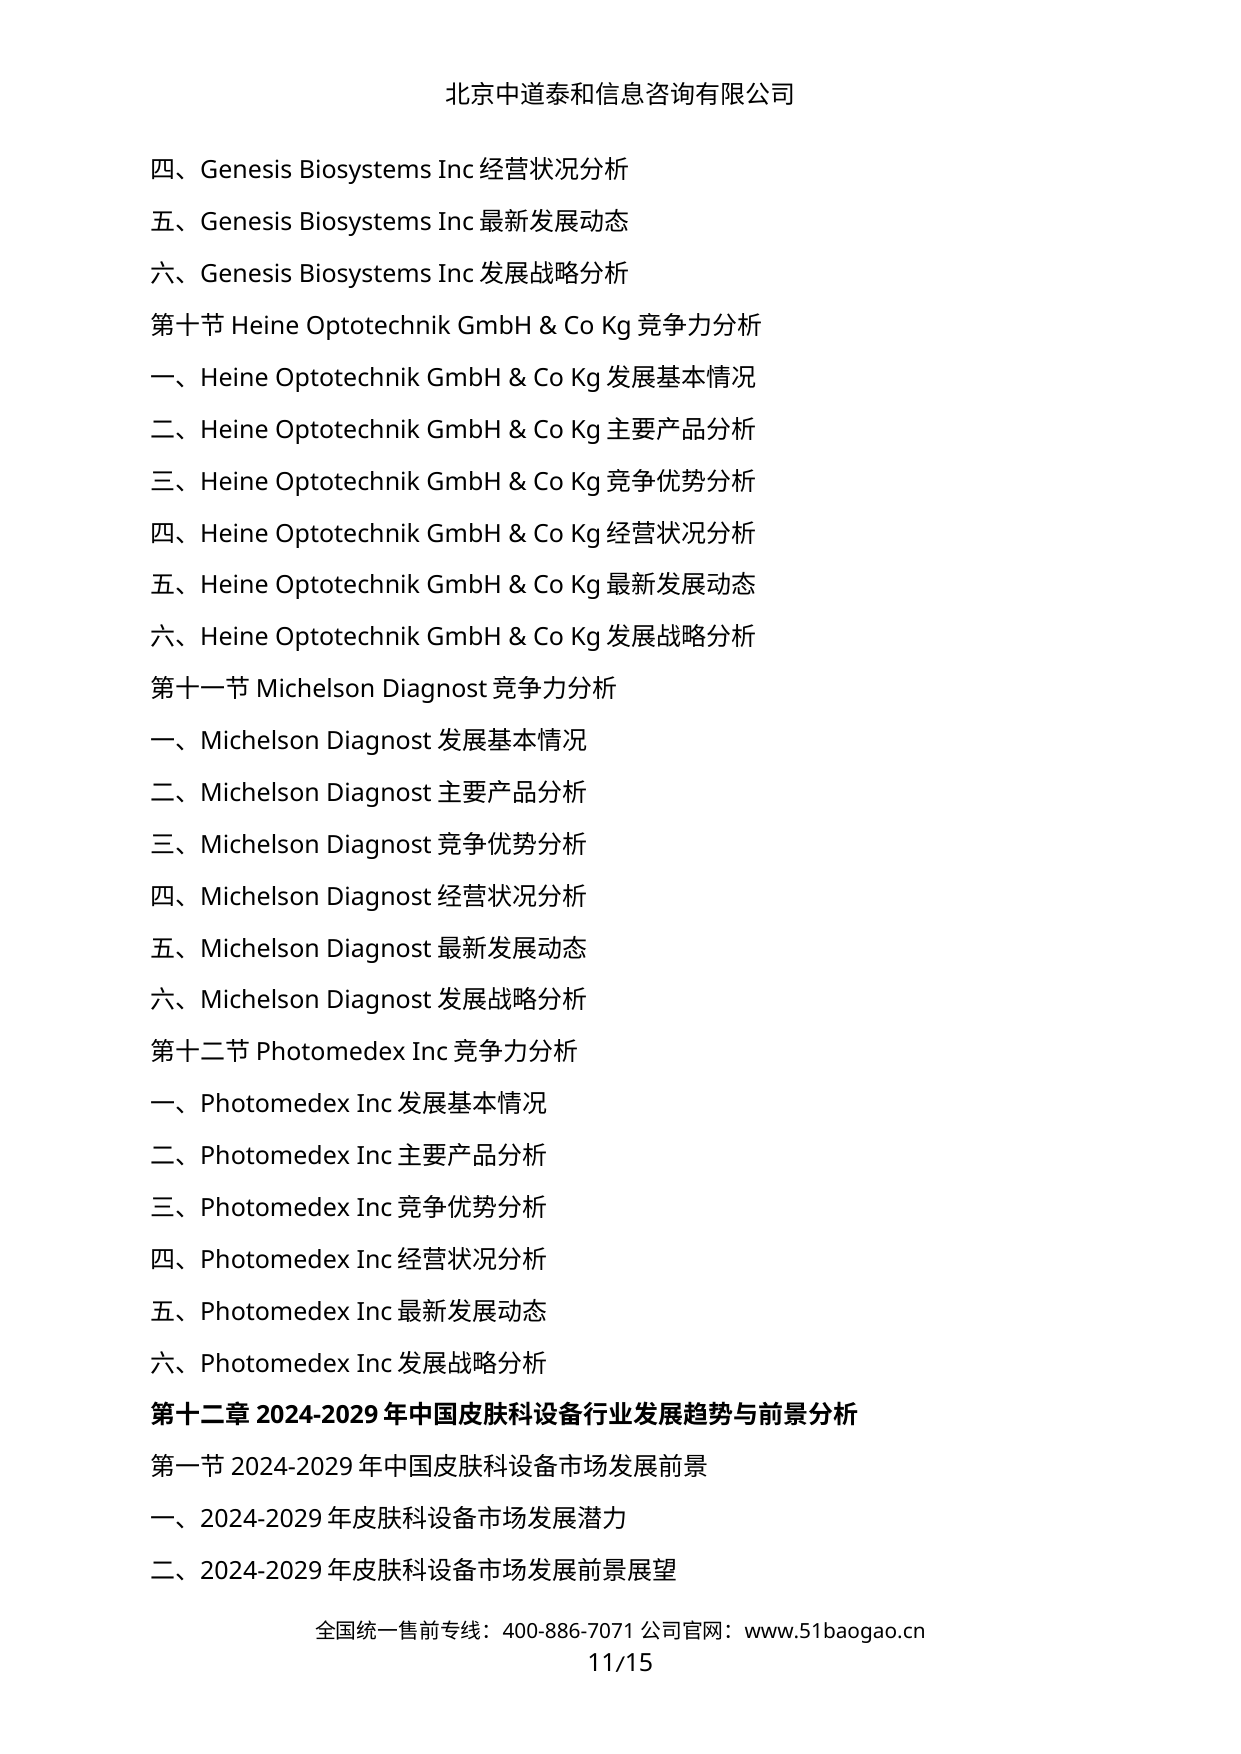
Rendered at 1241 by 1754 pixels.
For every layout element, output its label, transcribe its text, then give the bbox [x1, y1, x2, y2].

text 一、2024-2029年皮肤科设备市场发展潜力 [150, 1499, 1090, 1535]
text 三、Photomedex Inc竞争优势分析 [150, 1187, 1090, 1224]
text 第十二章 2024-2029年中国皮肤科设备行业发展趋势与前景分析 [150, 1395, 1090, 1431]
text 六、Photomedex Inc发展战略分析 [150, 1343, 1090, 1379]
text 六、Michelson Diagnost发展战略分析 [150, 980, 1090, 1016]
text 一、Heine Optotechnik GmbH & Co Kg发展基本情况 [150, 357, 1090, 394]
text 五、Photomedex Inc最新发展动态 [150, 1291, 1090, 1327]
text 四、Photomedex Inc经营状况分析 [150, 1239, 1090, 1276]
text 二、2024-2029年皮肤科设备市场发展前景展望 [150, 1551, 1090, 1587]
text 四、Michelson Diagnost经营状况分析 [150, 876, 1090, 912]
text 六、Genesis Biosystems Inc发展战略分析 [150, 254, 1090, 290]
text 三、Michelson Diagnost竞争优势分析 [150, 824, 1090, 861]
text 第十二节 Photomedex Inc竞争力分析 [150, 1032, 1090, 1068]
text 五、Heine Optotechnik GmbH & Co Kg最新发展动态 [150, 565, 1090, 601]
text 五、Michelson Diagnost最新发展动态 [150, 928, 1090, 964]
text 第一节 2024-2029年中国皮肤科设备市场发展前景 [150, 1447, 1090, 1483]
text 二、Heine Optotechnik GmbH & Co Kg主要产品分析 [150, 409, 1090, 446]
text 一、Michelson Diagnost发展基本情况 [150, 721, 1090, 757]
text 第十一节 Michelson Diagnost竞争力分析 [150, 669, 1090, 705]
text 三、Heine Optotechnik GmbH & Co Kg竞争优势分析 [150, 461, 1090, 497]
text 二、Michelson Diagnost主要产品分析 [150, 772, 1090, 809]
text 四、Heine Optotechnik GmbH & Co Kg经营状况分析 [150, 513, 1090, 549]
text 一、Photomedex Inc发展基本情况 [150, 1084, 1090, 1120]
text 五、Genesis Biosystems Inc最新发展动态 [150, 202, 1090, 238]
text 四、Genesis Biosystems Inc经营状况分析 [150, 150, 1090, 186]
text 二、Photomedex Inc主要产品分析 [150, 1136, 1090, 1172]
text 第十节 Heine Optotechnik GmbH & Co Kg竞争力分析 [150, 306, 1090, 342]
text 六、Heine Optotechnik GmbH & Co Kg发展战略分析 [150, 617, 1090, 653]
